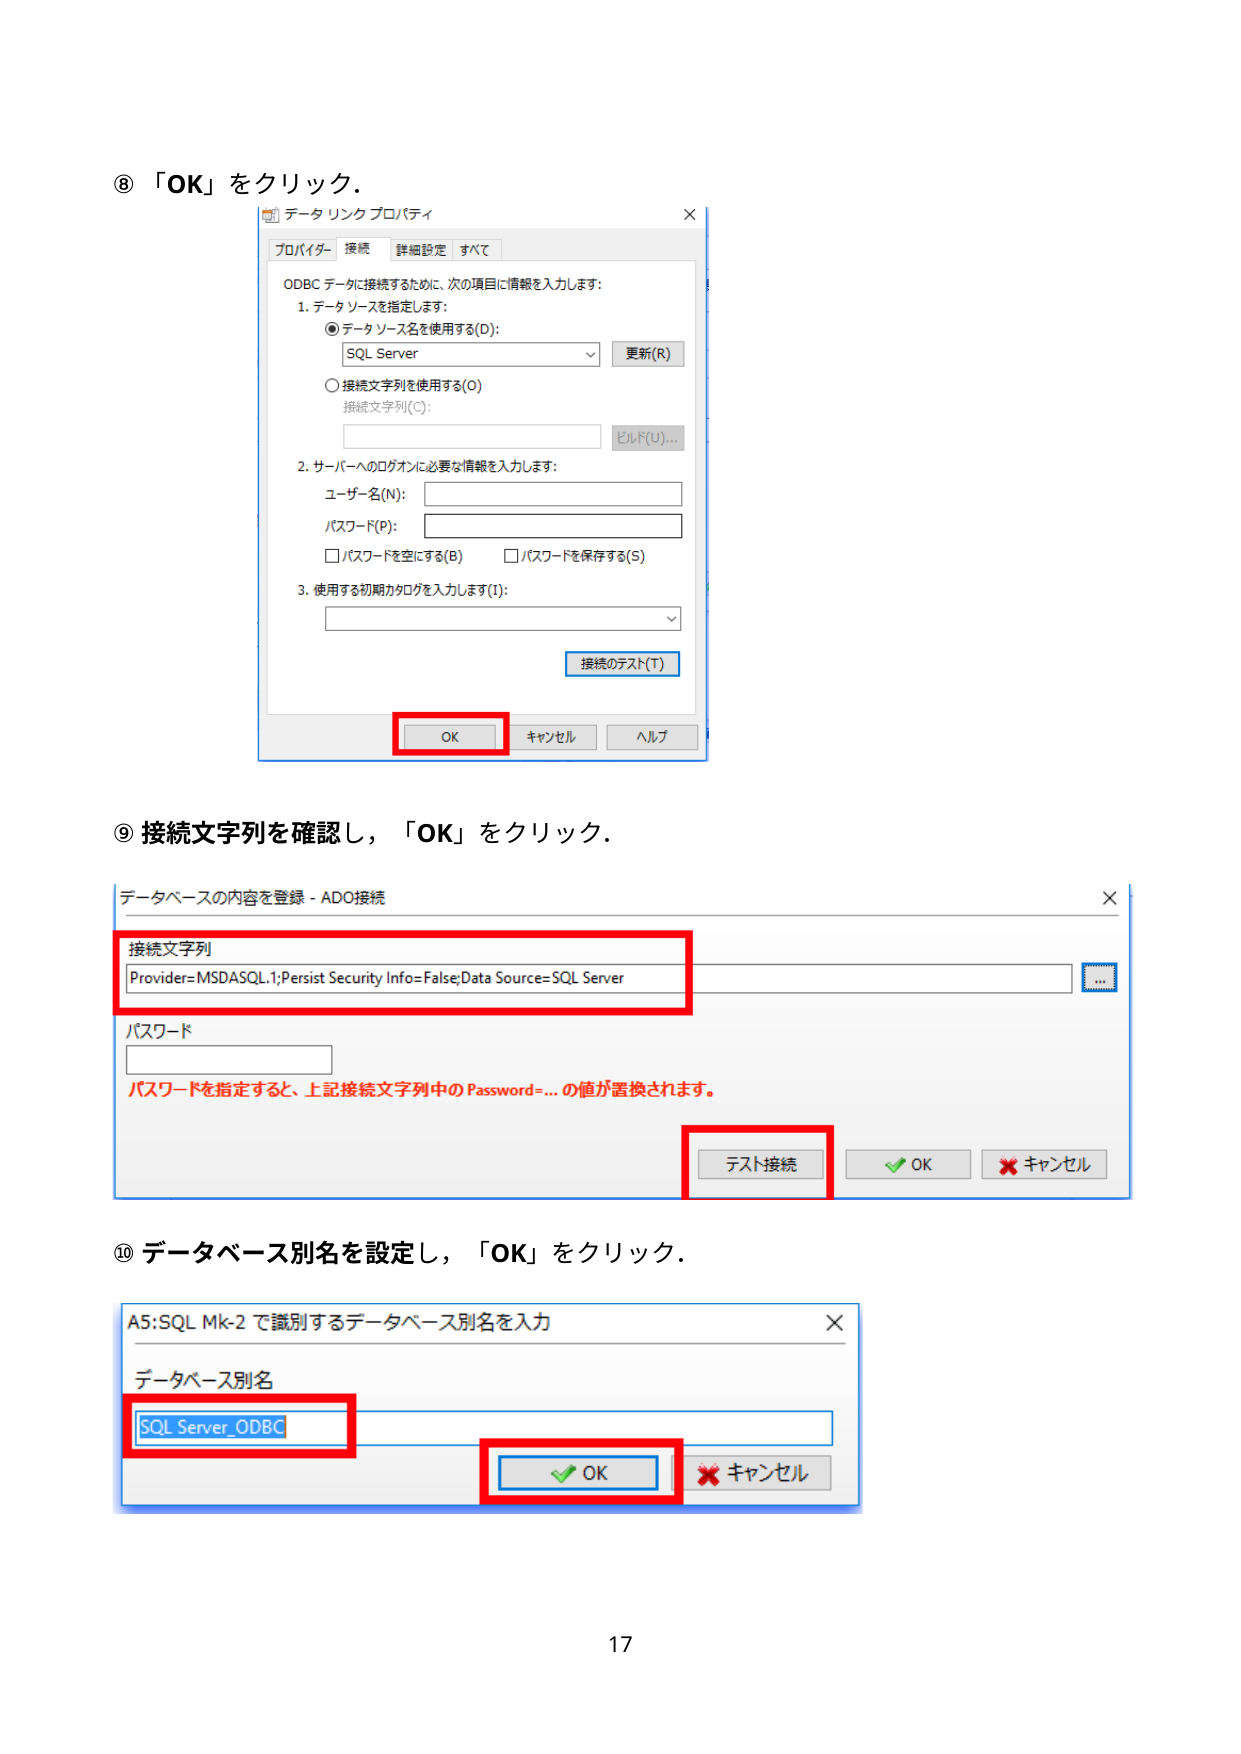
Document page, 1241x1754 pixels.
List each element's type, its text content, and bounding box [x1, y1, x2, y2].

text ⑩ データベース別名を設定し，「OK」をクリック． [112, 1233, 1128, 1269]
text ⑧ 「OK」をクリック． [112, 164, 1128, 201]
picture [112, 884, 1133, 1200]
picture [257, 207, 709, 762]
text ⑨ 接続文字列を確認し，「OK」をクリック． [112, 814, 1128, 850]
picture [112, 1303, 863, 1514]
